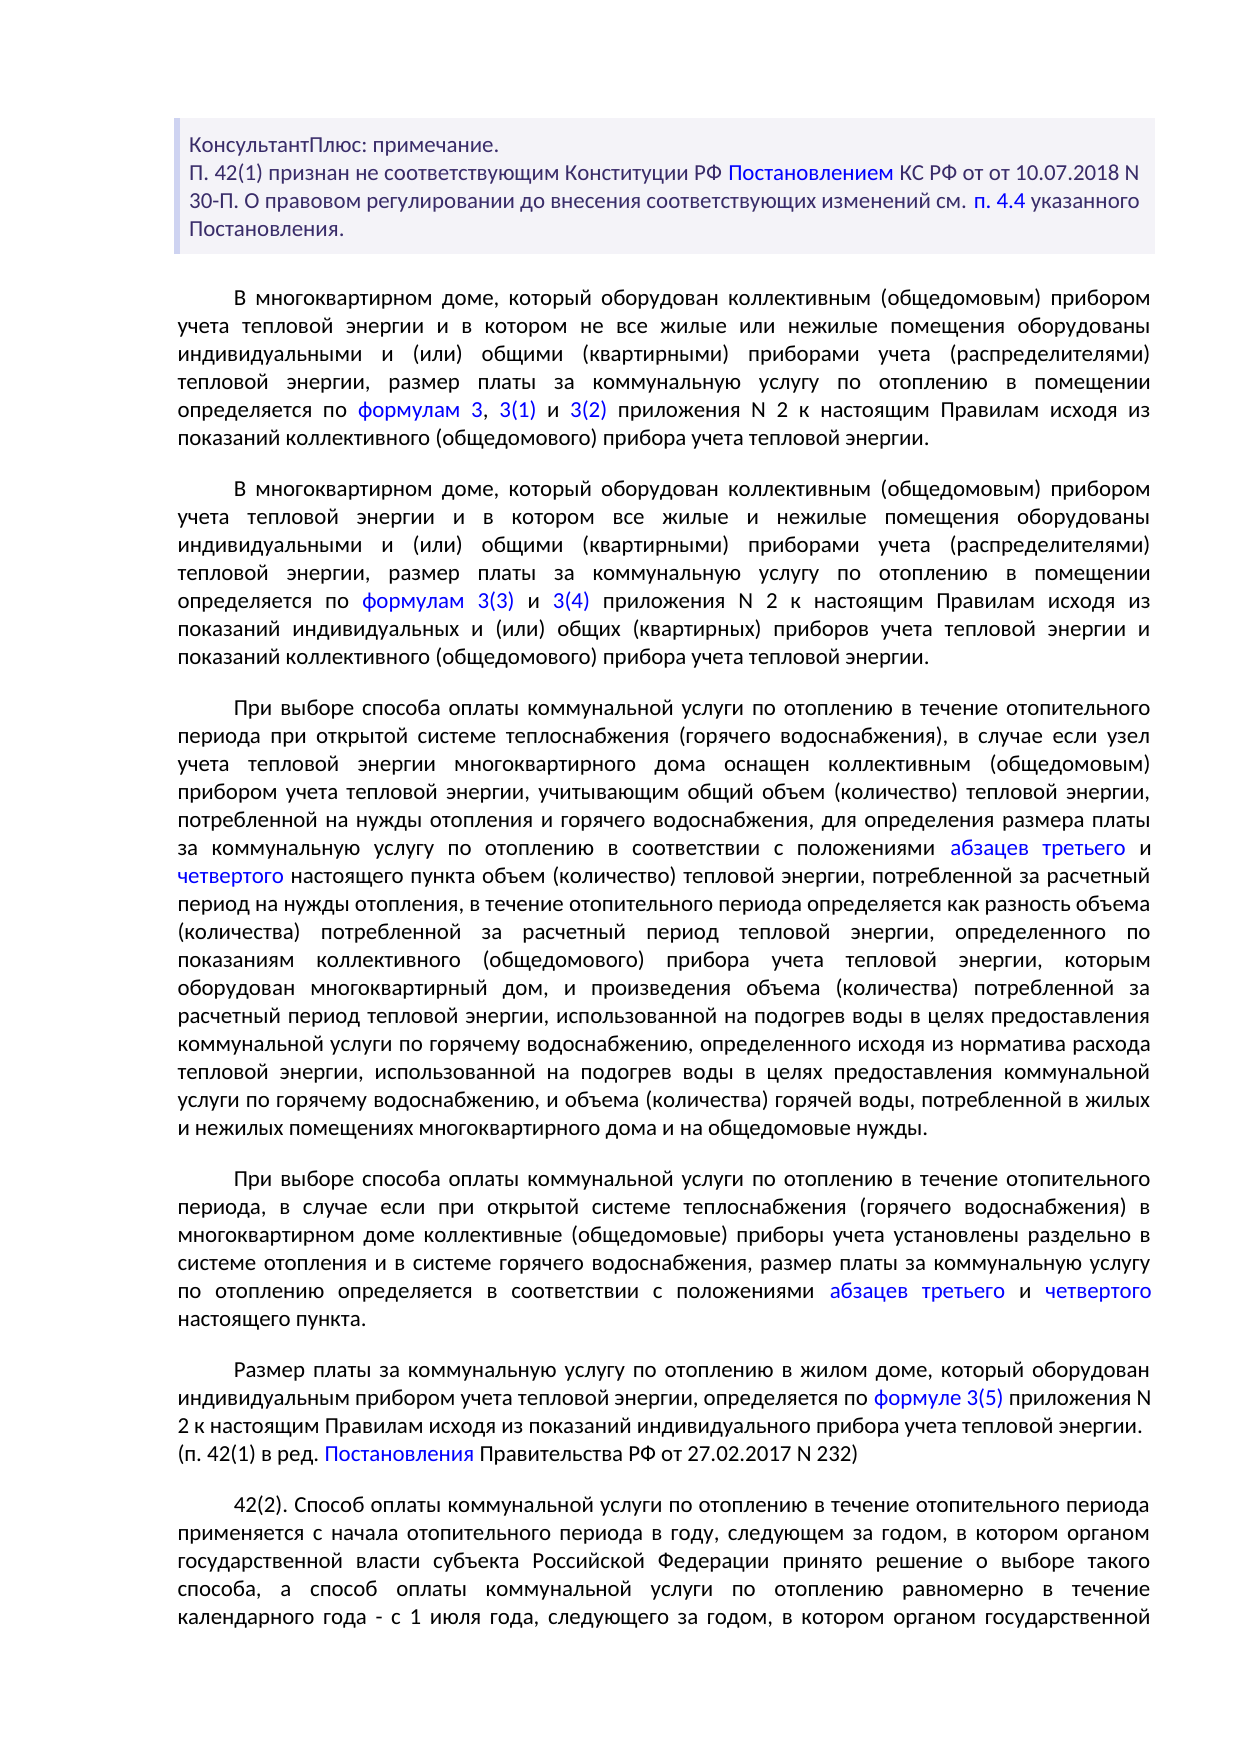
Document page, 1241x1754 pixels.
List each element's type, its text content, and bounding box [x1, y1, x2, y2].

text При выборе способа оплаты коммунальной услуги по отоплению в течение отопительного периода, в случае если при открытой системе теплоснабжения (горячего водоснабжения) в многоквартирном доме коллективные (общедомовые) приборы учета установлены раздельно в системе отопления и в системе горячего водоснабжения, размер платы за коммунальную услугу по отоплению определяется в соответствии с положениями абзацев третьего и четвертого настоящего пункта. [177, 1164, 1152, 1332]
text При выборе способа оплаты коммунальной услуги по отоплению в течение отопительного периода при открытой системе теплоснабжения (горячего водоснабжения), в случае если узел учета тепловой энергии многоквартирного дома оснащен коллективным (общедомовым) прибором учета тепловой энергии, учитывающим общий объем (количество) тепловой энергии, потребленной на нужды отопления и горячего водоснабжения, для определения размера платы за коммунальную услугу по отоплению в соответствии с положениями абзацев третьего и четвертого настоящего пункта объем (количество) тепловой энергии, потребленной за расчетный период на нужды отопления, в течение отопительного периода определяется как разность объема (количества) потребленной за расчетный период тепловой энергии, определенного по показаниям коллективного (общедомового) прибора учета тепловой энергии, которым оборудован многоквартирный дом, и произведения объема (количества) потребленной за расчетный период тепловой энергии, использованной на подогрев воды в целях предоставления коммунальной услуги по горячему водоснабжению, определенного исходя из норматива расхода тепловой энергии, использованной на подогрев воды в целях предоставления коммунальной услуги по горячему водоснабжению, и объема (количества) горячей воды, потребленной в жилых и нежилых помещениях многоквартирного дома и на общедомовые нужды. [177, 693, 1152, 1141]
text (п. 42(1) в ред. Постановления Правительства РФ от 27.02.2017 N 232) [177, 1439, 1152, 1467]
text В многоквартирном доме, который оборудован коллективным (общедомовым) прибором учета тепловой энергии и в котором все жилые и нежилые помещения оборудованы индивидуальными и (или) общими (квартирными) приборами учета (распределителями) тепловой энергии, размер платы за коммунальную услугу по отоплению в помещении определяется по формулам 3(3) и 3(4) приложения N 2 к настоящим Правилам исходя из показаний индивидуальных и (или) общих (квартирных) приборов учета тепловой энергии и показаний коллективного (общедомового) прибора учета тепловой энергии. [177, 474, 1152, 670]
table_header КонсультантПлюс: примечание. П. 42(1) признан не соответствующим Конституции РФ Постановлением КС РФ от от 10.07.2018 N 30-П. О правовом регулировании до внесения соответствующих изменений см. п. 4.4 указанного Постановления. [180, 118, 1149, 254]
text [177, 1490, 1152, 1630]
text Размер платы за коммунальную услугу по отоплению в жилом доме, который оборудован индивидуальным прибором учета тепловой энергии, определяется по формуле 3(5) приложения N 2 к настоящим Правилам исходя из показаний индивидуального прибора учета тепловой энергии. [177, 1355, 1152, 1439]
text В многоквартирном доме, который оборудован коллективным (общедомовым) прибором учета тепловой энергии и в котором не все жилые или нежилые помещения оборудованы индивидуальными и (или) общими (квартирными) приборами учета (распределителями) тепловой энергии, размер платы за коммунальную услугу по отоплению в помещении определяется по формулам 3, 3(1) и 3(2) приложения N 2 к настоящим Правилам исходя из показаний коллективного (общедомового) прибора учета тепловой энергии. [177, 283, 1152, 451]
